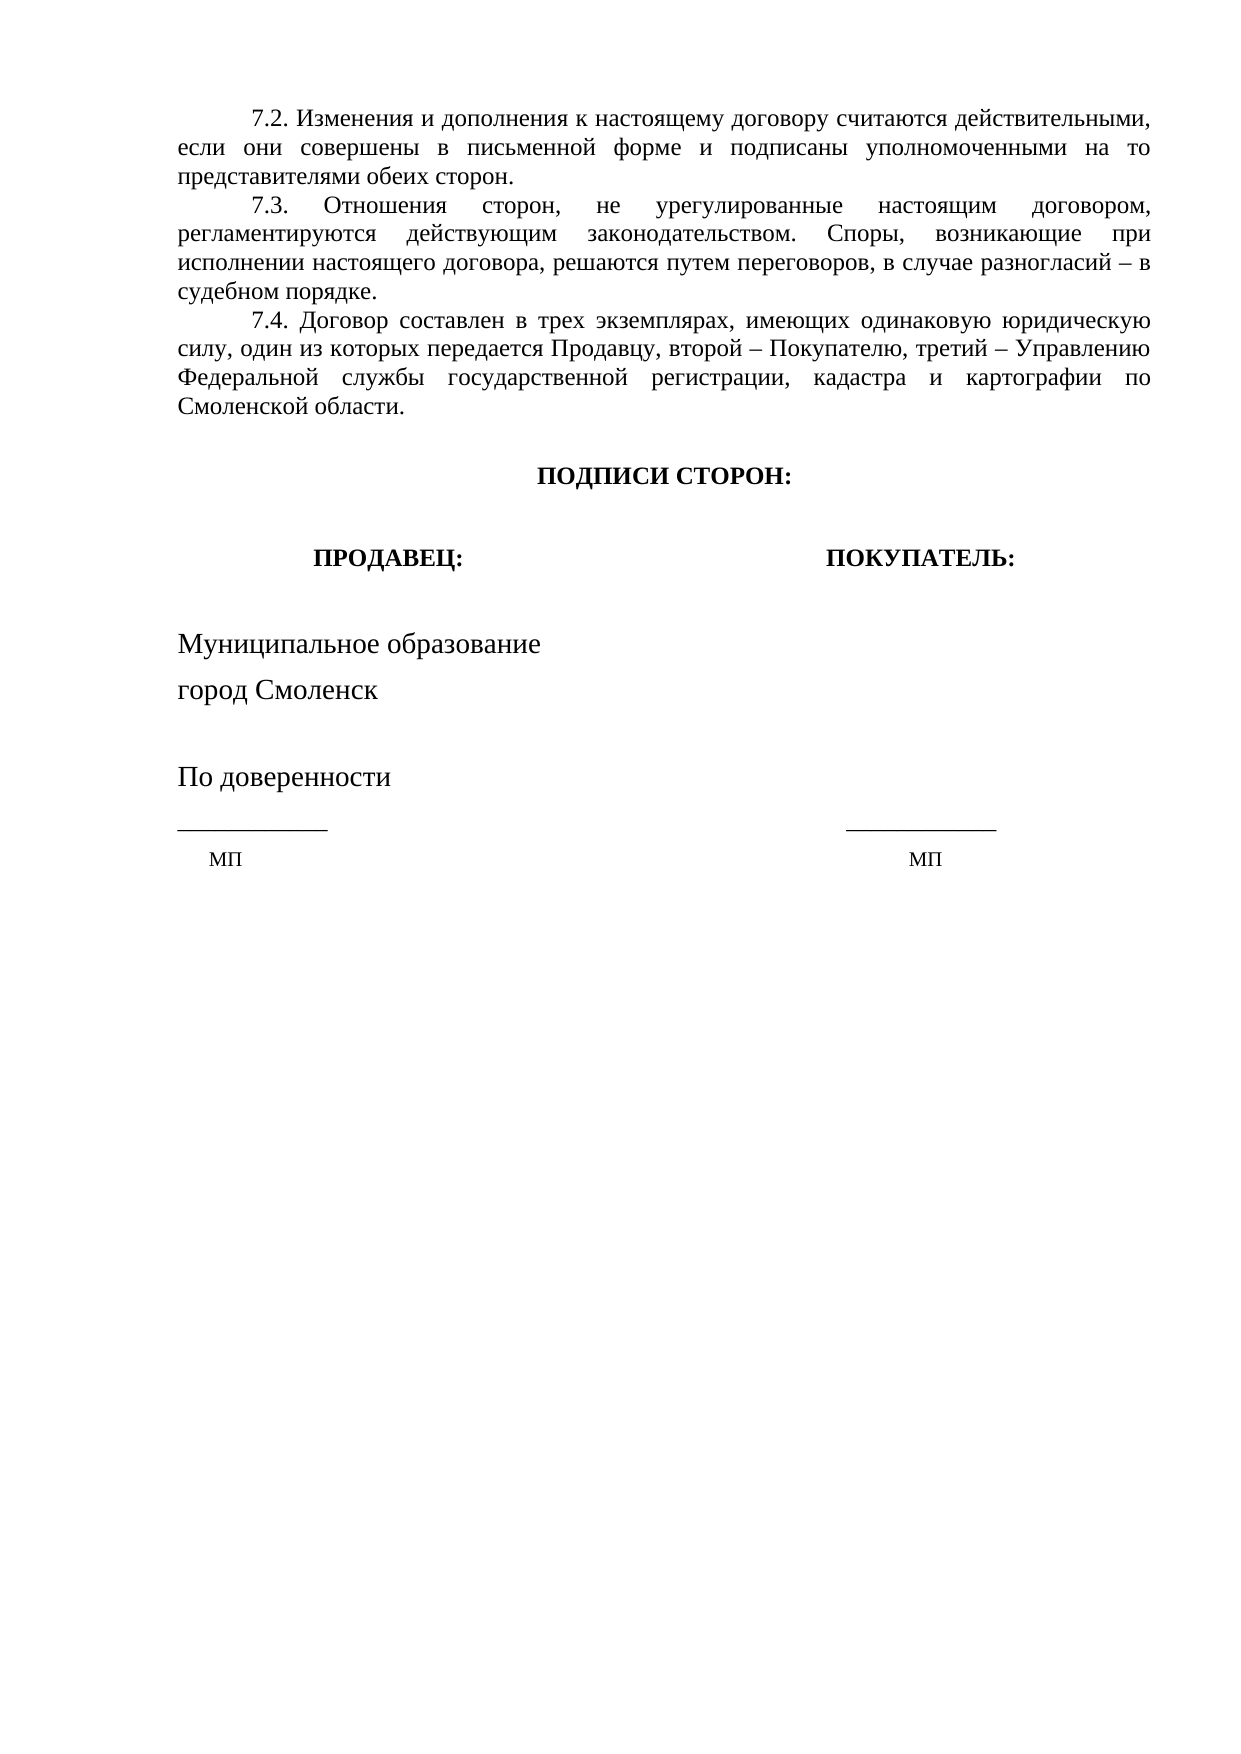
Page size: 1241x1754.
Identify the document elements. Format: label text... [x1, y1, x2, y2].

text 7.2. Изменения и дополнения к настоящему договору считаются действительными, если они совершены в письменной форме и подписаны уполномоченными на то представителями обеих сторон. [177, 103, 1152, 190]
text 7.3. Отношения сторон, не урегулированные настоящим договором, регламентируются действующим законодательством. Споры, возникающие при исполнении настоящего договора, решаются путем переговоров, в случае разногласий – в судебном порядке. [177, 190, 1152, 305]
text По доверенности [177, 759, 1152, 793]
text ____________ ____________ [177, 805, 1167, 834]
text ПРОДАВЕЦ: ПОКУПАТЕЛЬ: [177, 543, 1152, 572]
text 7.4. Договор составлен в трех экземплярах, имеющих одинаковую юридическую силу, один из которых передается Продавцу, второй – Покупателю, третий – Управлению Федеральной службы государственной регистрации, кадастра и картографии по Смоленской области. [177, 305, 1152, 420]
text ПОДПИСИ СТОРОН: [177, 461, 1152, 490]
text город Смоленск [177, 672, 1152, 706]
text Муниципальное образование [177, 626, 1152, 659]
text МП МП [177, 847, 1152, 871]
